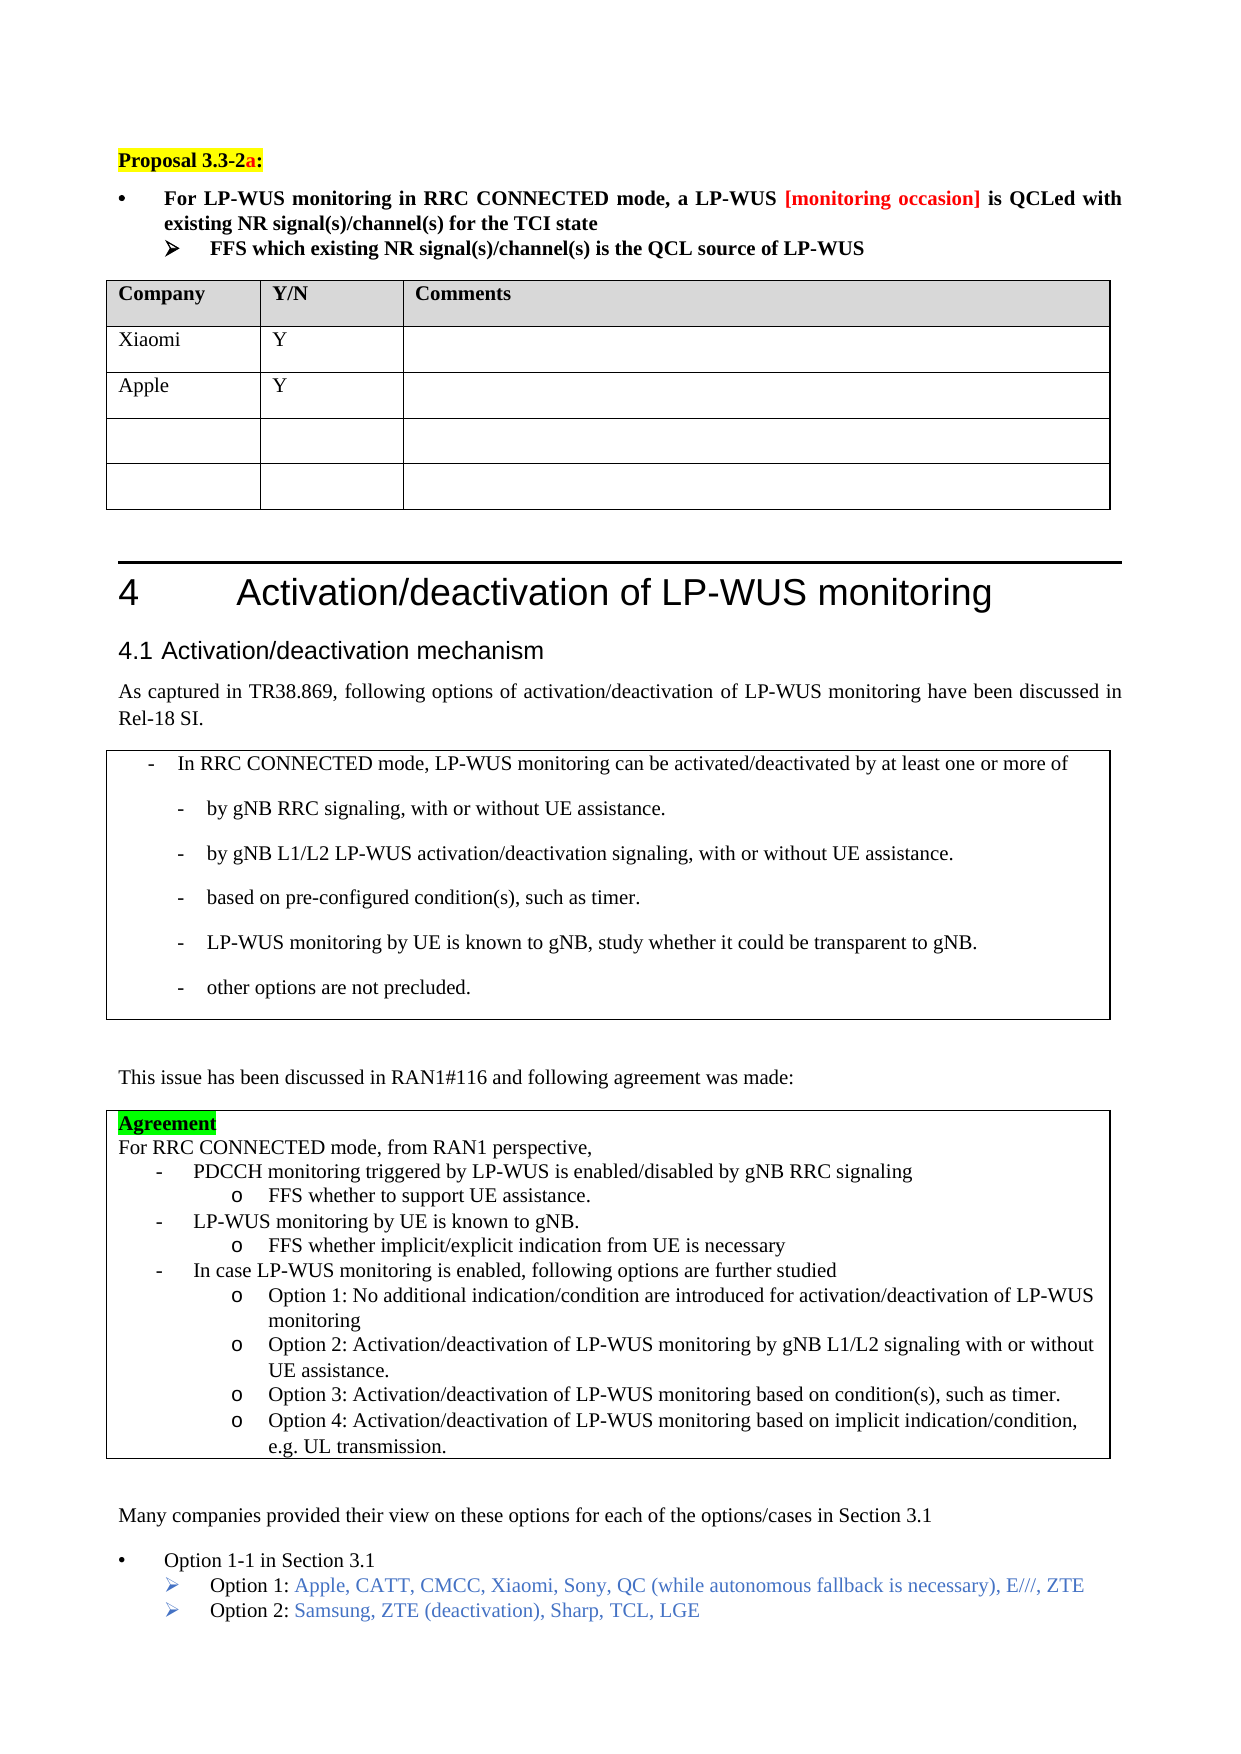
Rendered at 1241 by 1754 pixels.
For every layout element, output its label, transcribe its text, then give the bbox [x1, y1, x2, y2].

table_header Company [107, 281, 260, 326]
table_cell [261, 419, 403, 463]
table_cell [404, 327, 1109, 372]
table_header Y/N [261, 281, 403, 326]
table_cell [404, 373, 1109, 417]
list Option 1: Apple, CATT, CMCC, Xiaomi, Sony, QC (while autonomous fallback is necessary), E///, ZTE [164, 1573, 1122, 1597]
list Option 1-1 in Section 3.1 [118, 1548, 1122, 1572]
table_cell [107, 419, 260, 463]
subtitle Proposal 3.3-2a: [118, 147, 1122, 172]
list For LP-WUS monitoring in RRC CONNECTED mode, a LP-WUS [monitoring occasion] is QCLed with existing NR signal(s)/channel(s) for the TCI state [118, 186, 1122, 235]
list Option 2: Samsung, ZTE (deactivation), Sharp, TCL, LGE [164, 1598, 1122, 1622]
text As captured in TR38.869, following options of activation/deactivation of LP-WUS monitoring have been discussed in Rel-18 SI. [118, 679, 1122, 729]
table_header - In RRC CONNECTED mode, LP-WUS monitoring can be activated/deactivated by at least one or more of - by gNB RRC signaling, with or without UE assistance. - by gNB L1/L2 LP-WUS activation/deactivation signaling, with or without UE assistance. - based on pre-configured condition(s), such as timer. - LP-WUS monitoring by UE is known to gNB, study whether it could be transparent to gNB. - other options are not precluded. [107, 751, 1109, 1019]
text Many companies provided their view on these options for each of the options/cases in Section 3.1 [118, 1503, 1122, 1527]
table_cell Y [261, 327, 403, 372]
table_cell [404, 419, 1109, 463]
table_cell [404, 464, 1109, 509]
list FFS which existing NR signal(s)/channel(s) is the QCL source of LP-WUS [164, 236, 1122, 260]
table_cell Apple [107, 373, 260, 417]
subtitle 4.1 Activation/deactivation mechanism [118, 636, 1122, 664]
text This issue has been discussed in RAN1#116 and following agreement was made: [118, 1065, 1122, 1089]
table_cell [261, 464, 403, 509]
table_cell [107, 464, 260, 509]
table_header Comments [404, 281, 1109, 326]
table_cell Xiaomi [107, 327, 260, 372]
table_cell Y [261, 373, 403, 417]
subtitle 4 Activation/deactivation of LP-WUS monitoring [118, 564, 1122, 613]
table_header Agreement For RRC CONNECTED mode, from RAN1 perspective, PDCCH monitoring triggered by LP-WUS is enabled/disabled by gNB RRC signaling FFS whether to support UE assistance. LP-WUS monitoring by UE is known to gNB. FFS whether implicit/explicit indication from UE is necessary In case LP-WUS monitoring is enabled, following options are further studied Option 1: No additional indication/condition are introduced for activation/deactivation of LP-WUS monitoring Option 2: Activation/deactivation of LP-WUS monitoring by gNB L1/L2 signaling with or without UE assistance. Option 3: Activation/deactivation of LP-WUS monitoring based on condition(s), such as timer. Option 4: Activation/deactivation of LP-WUS monitoring based on implicit indication/condition, e.g. UL transmission. [107, 1111, 1109, 1458]
